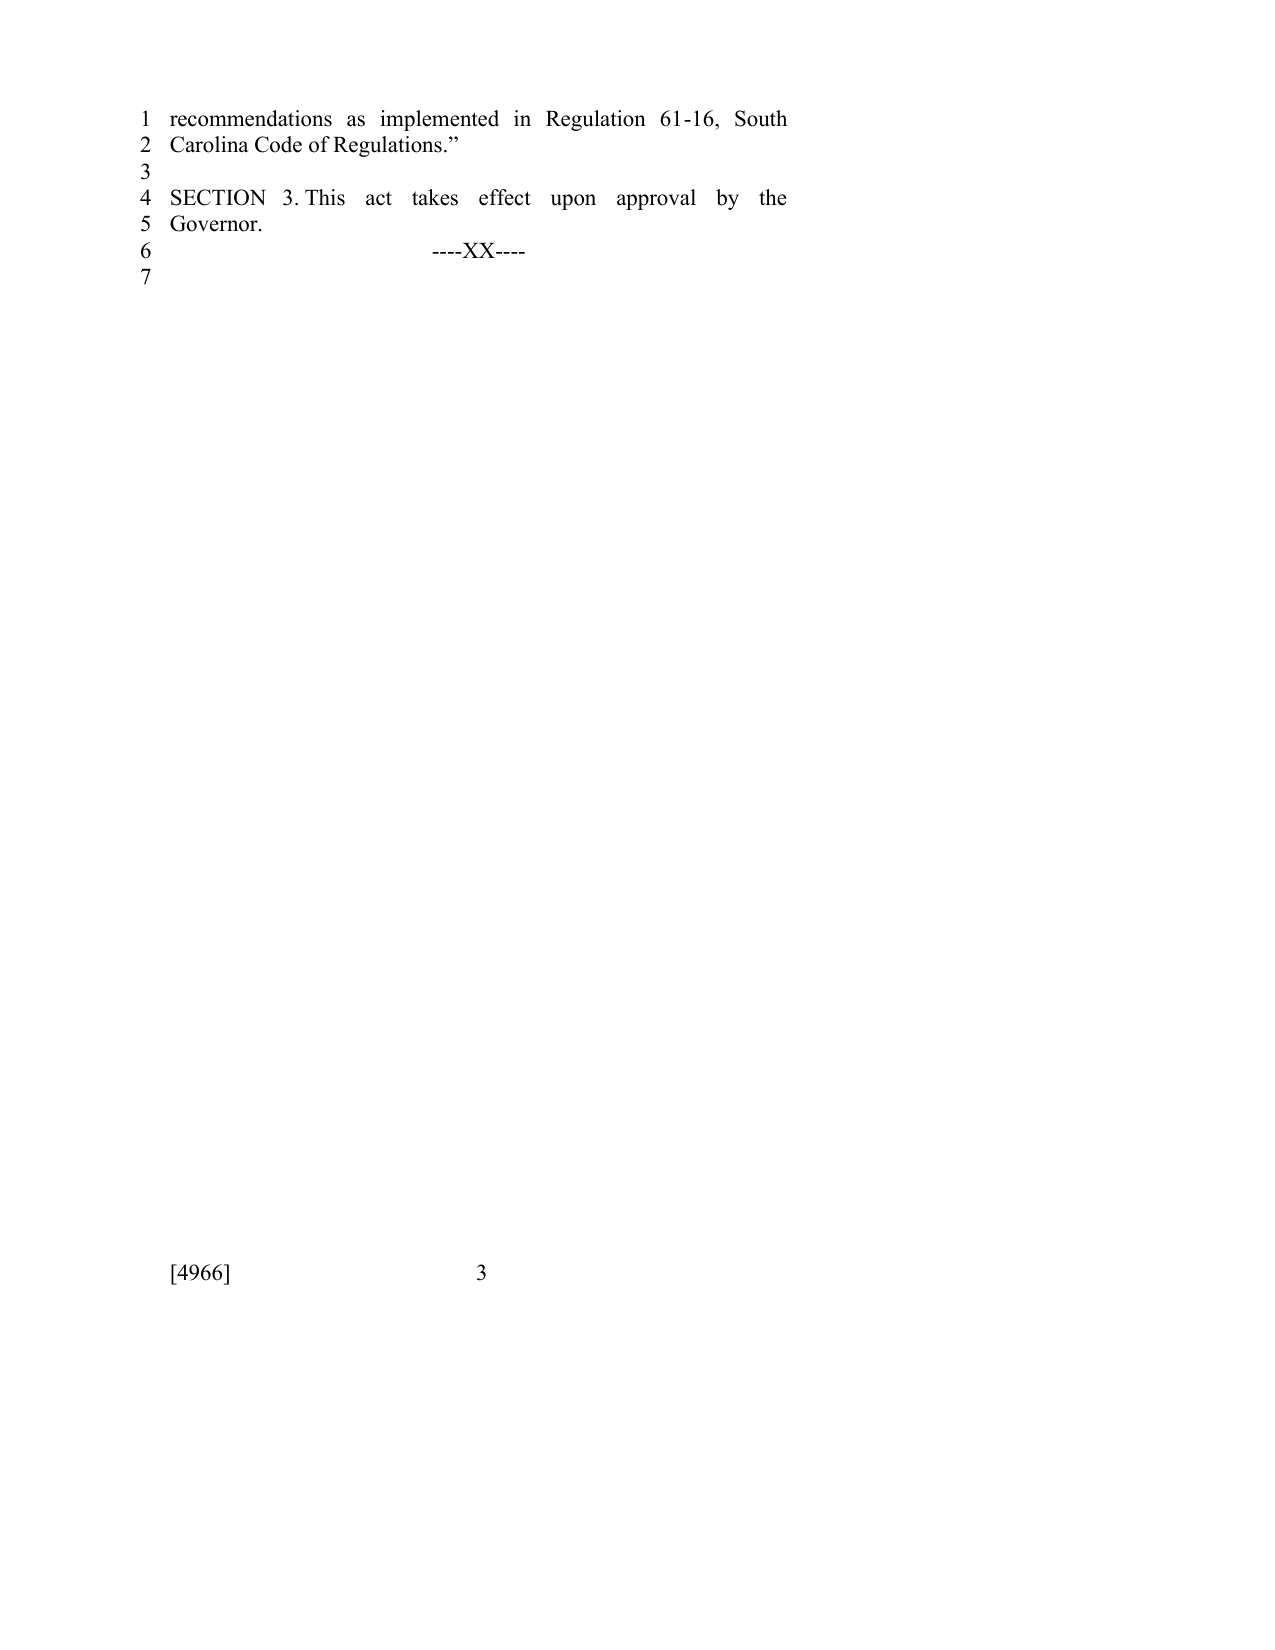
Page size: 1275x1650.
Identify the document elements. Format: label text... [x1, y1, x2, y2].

text ----XX---- [169, 237, 787, 263]
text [169, 105, 787, 158]
text SECTION 3. This act takes effect upon approval by the Governor. [169, 184, 787, 237]
